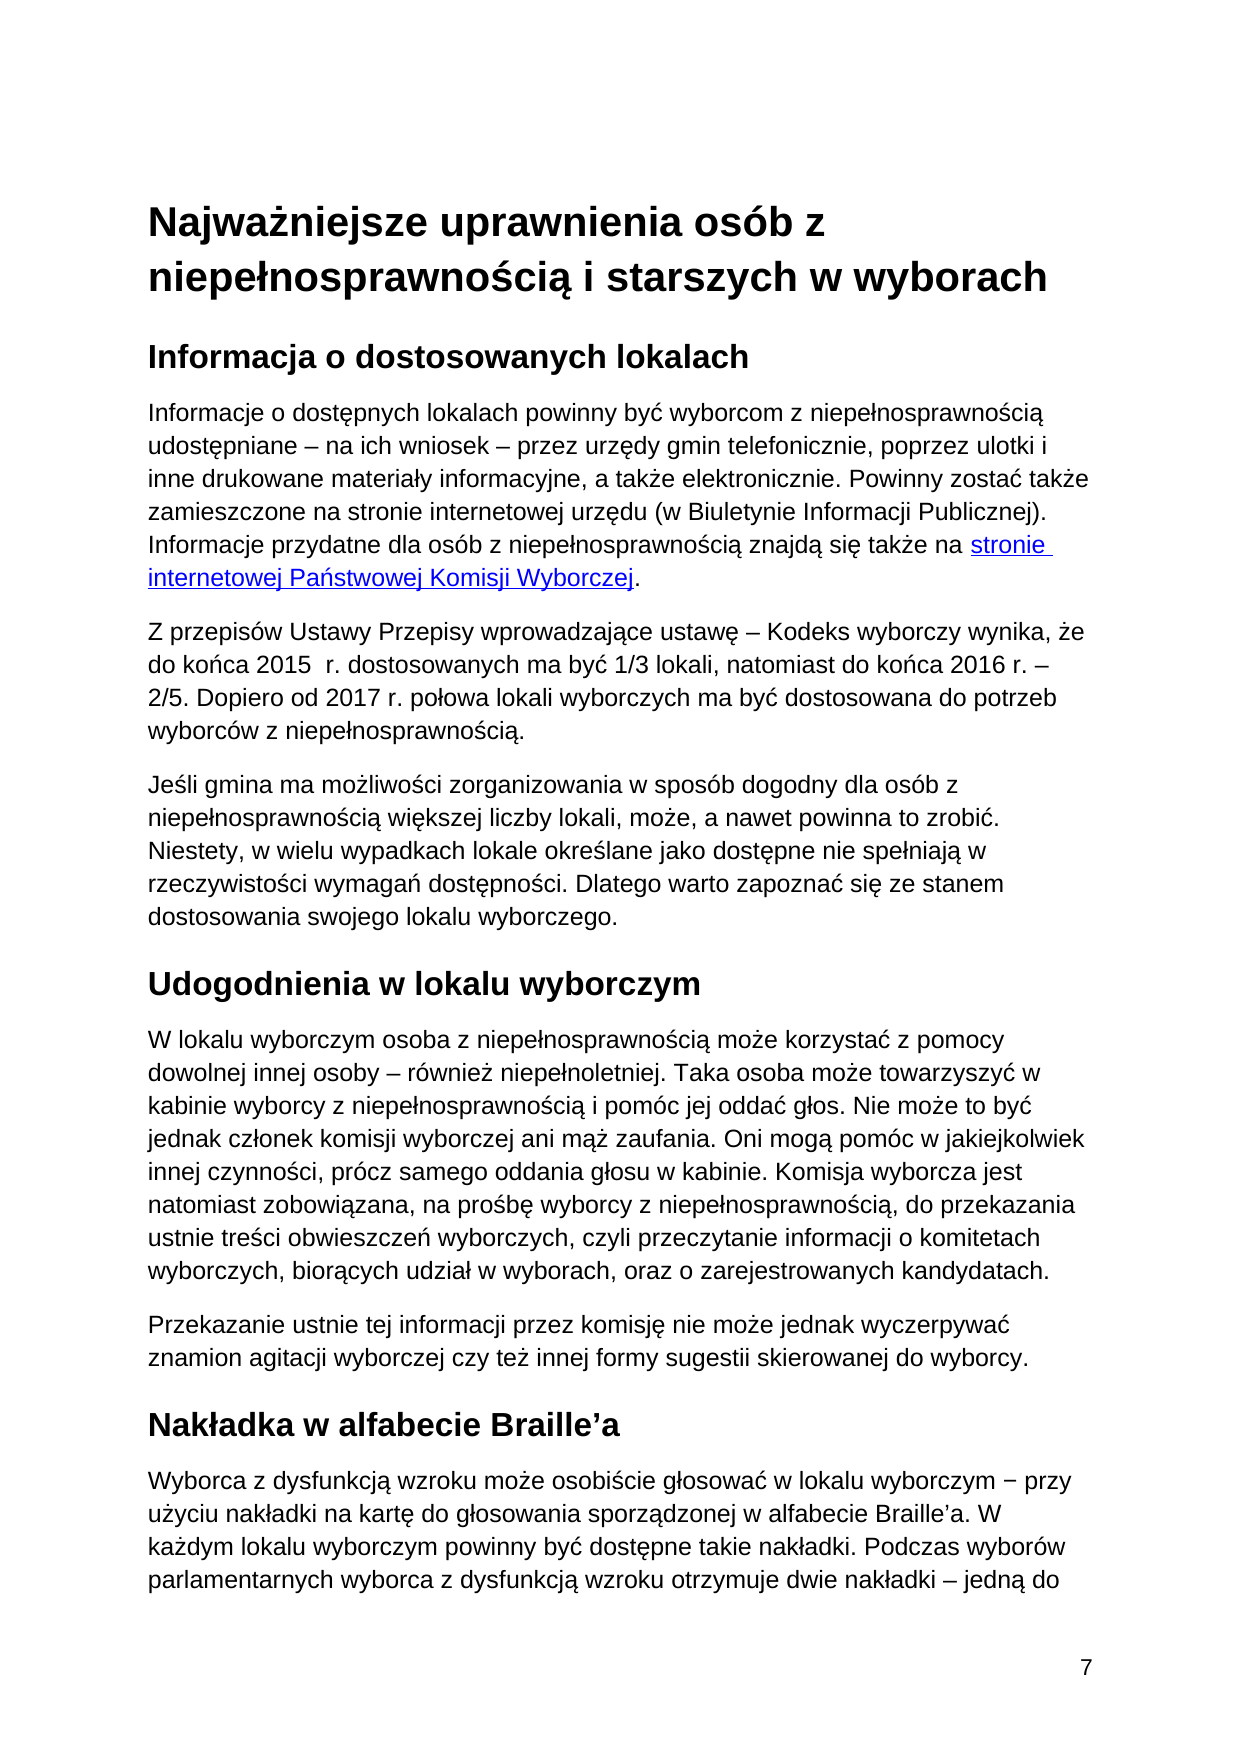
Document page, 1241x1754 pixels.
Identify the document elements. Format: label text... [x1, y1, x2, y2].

subtitle Najważniejsze uprawnienia osób z niepełnosprawnością i starszych w wyborach [148, 198, 1093, 301]
subtitle Nakładka w alfabecie Braille’a [148, 1405, 1093, 1443]
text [148, 1466, 1093, 1594]
text W lokalu wyborczym osoba z niepełnosprawnością może korzystać z pomocy dowolnej innej osoby – również niepełnoletniej. Taka osoba może towarzyszyć w kabinie wyborcy z niepełnosprawnością i pomóc jej oddać głos. Nie może to być jednak członek komisji wyborczej ani mąż zaufania. Oni mogą pomóc w jakiejkolwiek innej czynności, prócz samego oddania głosu w kabinie. Komisja wyborcza jest natomiast zobowiązana, na prośbę wyborcy z niepełnosprawnością, do przekazania ustnie treści obwieszczeń wyborczych, czyli przeczytanie informacji o komitetach wyborczych, biorących udział w wyborach, oraz o zarejestrowanych kandydatach. [148, 1025, 1093, 1285]
text Przekazanie ustnie tej informacji przez komisję nie może jednak wyczerpywać znamion agitacji wyborczej czy też innej formy sugestii skierowanej do wyborcy. [148, 1310, 1093, 1372]
text Informacje o dostępnych lokalach powinny być wyborcom z niepełnosprawnością udostępniane – na ich wniosek – przez urzędy gmin telefonicznie, poprzez ulotki i inne drukowane materiały informacyjne, a także elektronicznie. Powinny zostać także zamieszczone na stronie internetowej urzędu (w Biuletynie Informacji Publicznej). Informacje przydatne dla osób z niepełnosprawnością znajdą się także na stronie internetowej Państwowej Komisji Wyborczej. [148, 398, 1093, 592]
text Jeśli gmina ma możliwości zorganizowania w sposób dogodny dla osób z niepełnosprawnością większej liczby lokali, może, a nawet powinna to zrobić. Niestety, w wielu wypadkach lokale określane jako dostępne nie spełniają w rzeczywistości wymagań dostępności. Dlatego warto zapoznać się ze stanem dostosowania swojego lokalu wyborczego. [148, 770, 1093, 931]
subtitle Udogodnienia w lokalu wyborczym [148, 964, 1093, 1002]
text Z przepisów Ustawy Przepisy wprowadzające ustawę – Kodeks wyborczy wynika, że do końca 2015 r. dostosowanych ma być 1/3 lokali, natomiast do końca 2016 r. – 2/5. Dopiero od 2017 r. połowa lokali wyborczych ma być dostosowana do potrzeb wyborców z niepełnosprawnością. [148, 617, 1093, 744]
subtitle Informacja o dostosowanych lokalach [148, 337, 1093, 375]
